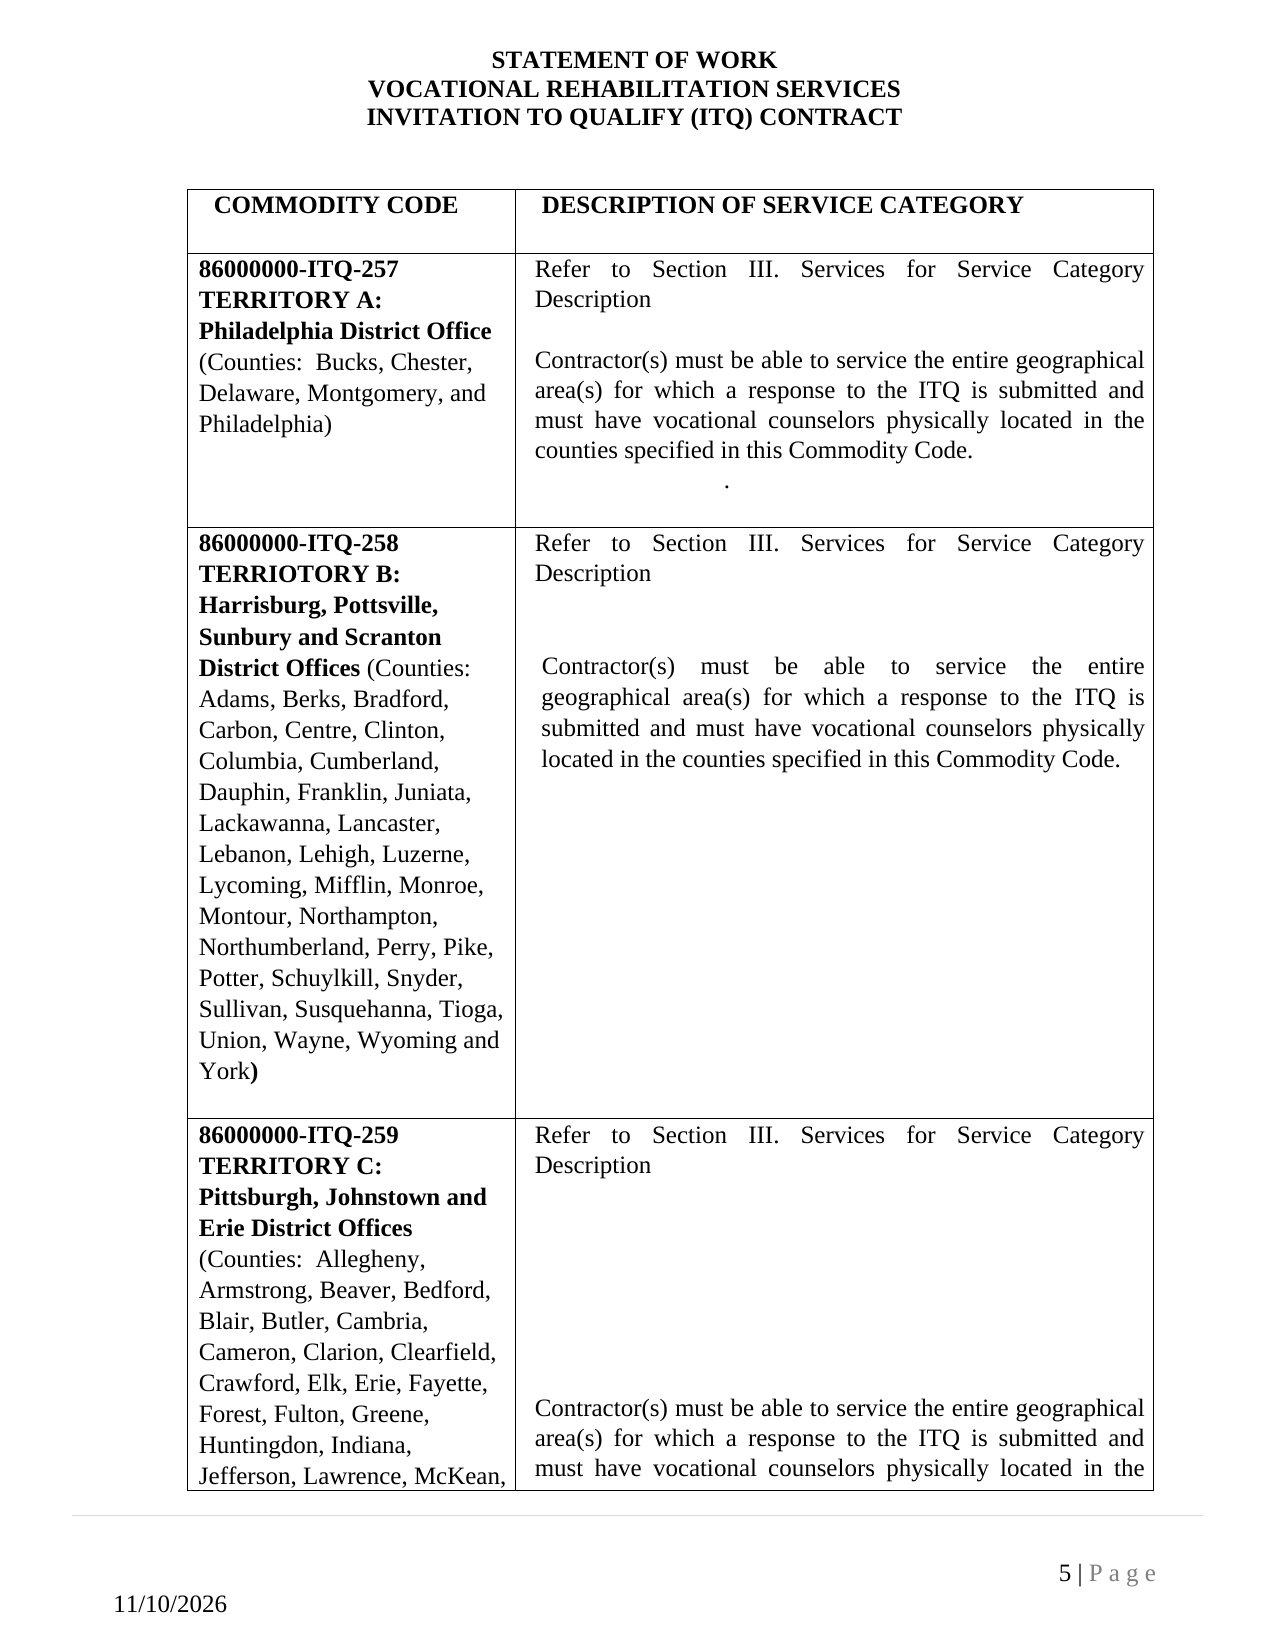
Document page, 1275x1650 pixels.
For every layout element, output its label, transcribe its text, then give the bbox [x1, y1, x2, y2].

table_cell 86000000-ITQ-257 TERRITORY A: Philadelphia District Office (Counties: Bucks, Chester, Delaware, Montgomery, and Philadelphia) [188, 254, 515, 527]
table_header COMMODITY CODE [188, 190, 515, 253]
table_cell Refer to Section III. Services for Service Category Description Contractor(s) must be able to service the entire geographical area(s) for which a response to the ITQ is submitted and must have vocational counselors physically located in the counties specified in this Commodity Code. . [516, 254, 1153, 527]
table_header DESCRIPTION OF SERVICE CATEGORY [516, 190, 1153, 253]
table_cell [516, 1119, 1153, 1490]
table_cell 86000000-ITQ-258 TERRIOTORY B: Harrisburg, Pottsville, Sunbury and Scranton District Offices (Counties: Adams, Berks, Bradford, Carbon, Centre, Clinton, Columbia, Cumberland, Dauphin, Franklin, Juniata, Lackawanna, Lancaster, Lebanon, Lehigh, Luzerne, Lycoming, Mifflin, Monroe, Montour, Northampton, Northumberland, Perry, Pike, Potter, Schuylkill, Snyder, Sullivan, Susquehanna, Tioga, Union, Wayne, Wyoming and York) [188, 528, 515, 1118]
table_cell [188, 1119, 515, 1490]
